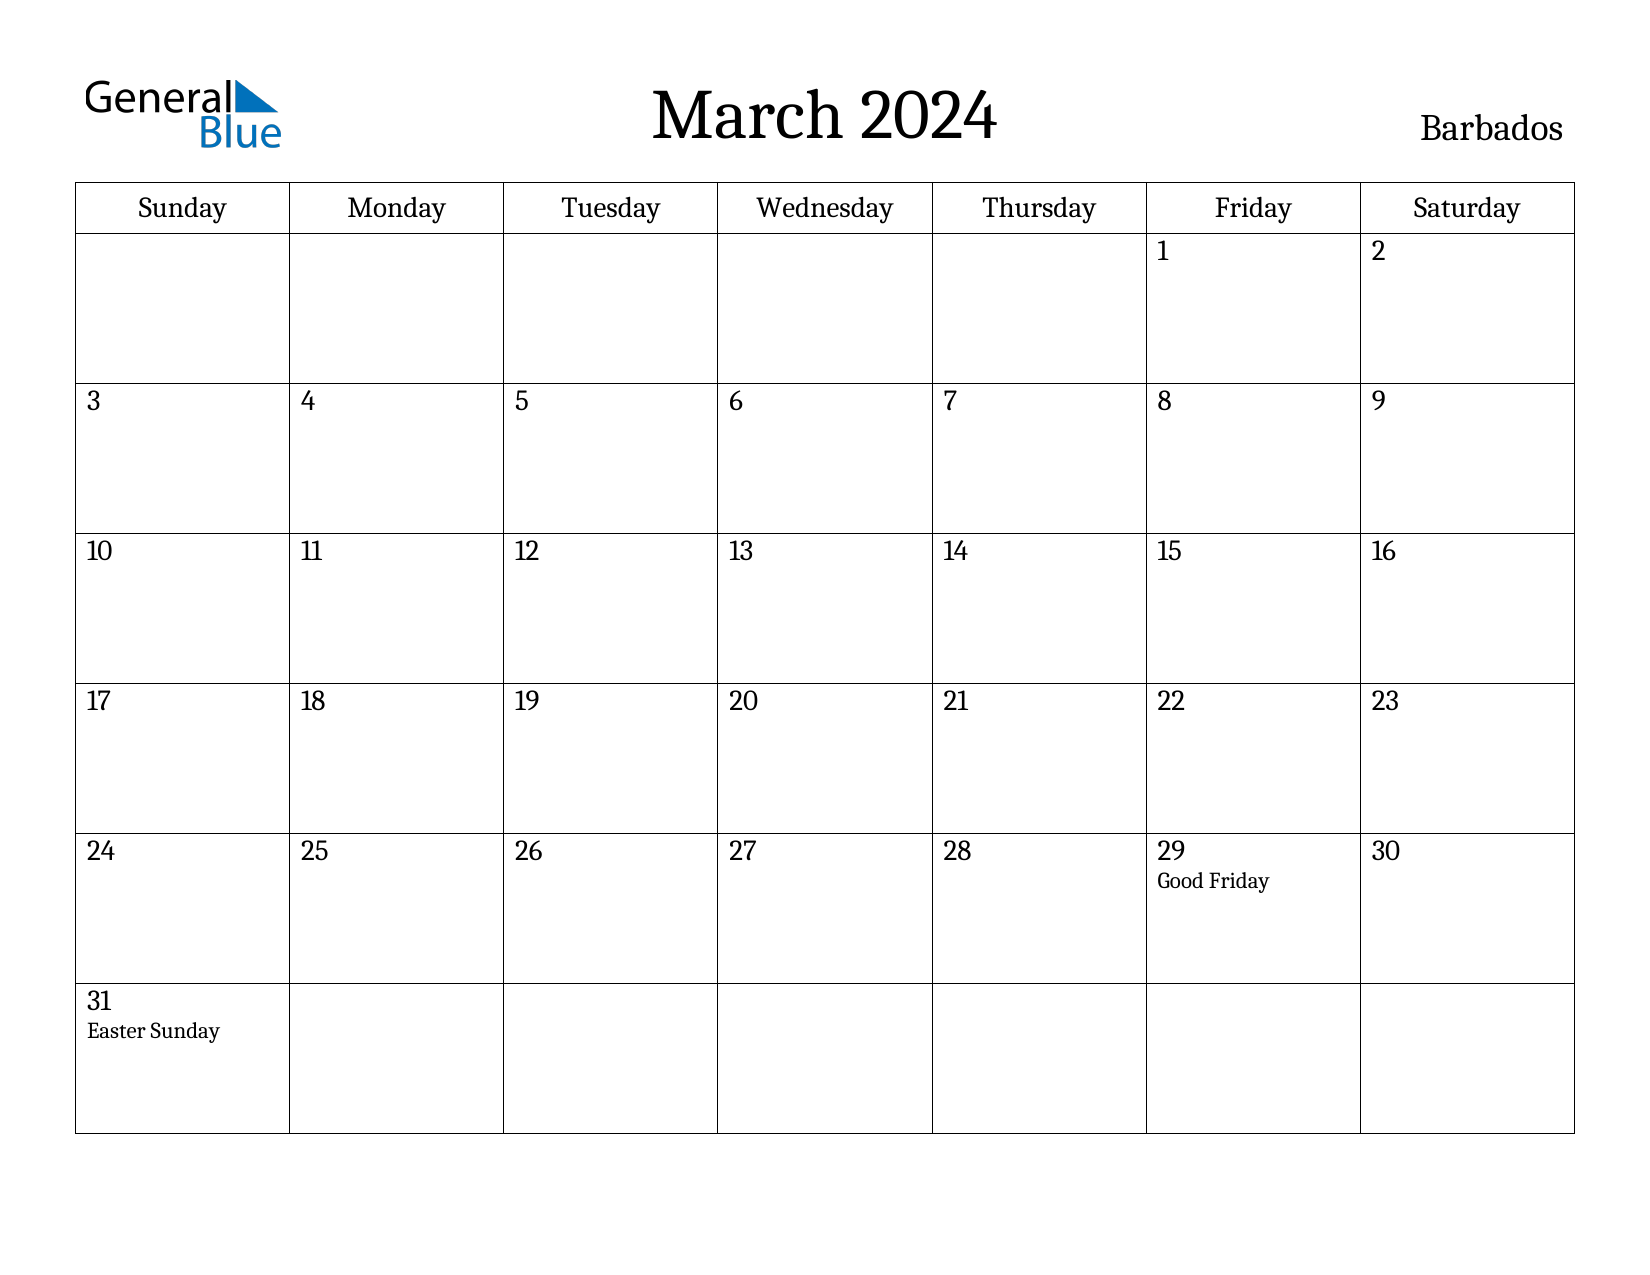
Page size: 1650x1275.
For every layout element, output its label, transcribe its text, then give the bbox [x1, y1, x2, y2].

table_cell [76, 234, 289, 267]
table_cell 4 [290, 384, 503, 417]
table_cell [76, 267, 289, 383]
table_cell [290, 717, 503, 833]
table_cell [933, 267, 1146, 383]
table_cell Friday [1147, 183, 1360, 233]
table_cell [290, 984, 503, 1017]
table_cell [718, 267, 932, 383]
table_cell [933, 717, 1146, 833]
table_cell Tuesday [504, 183, 717, 233]
table_cell [1147, 1018, 1360, 1133]
table_cell [933, 417, 1146, 533]
table_cell 21 [933, 684, 1146, 717]
table_cell [504, 417, 717, 533]
table_header Barbados [1146, 75, 1574, 182]
table_cell Monday [290, 183, 503, 233]
table_cell [290, 417, 503, 533]
table_cell [290, 868, 503, 983]
table_cell [290, 267, 503, 383]
table_cell [1361, 567, 1574, 683]
table_cell [1361, 717, 1574, 833]
table_cell 8 [1147, 384, 1360, 417]
table_cell [76, 417, 289, 533]
table_cell 25 [290, 834, 503, 867]
table_cell [504, 1018, 717, 1133]
table_cell Saturday [1361, 183, 1574, 233]
table_cell 22 [1147, 684, 1360, 717]
table_cell [718, 567, 932, 683]
table_cell [718, 1018, 932, 1133]
table_cell [290, 567, 503, 683]
table_cell [1147, 267, 1360, 383]
table_cell 19 [504, 684, 717, 717]
table_cell [718, 868, 932, 983]
table_cell [933, 1018, 1146, 1133]
table_cell [1147, 567, 1360, 683]
table_cell Thursday [933, 183, 1146, 233]
table_cell 16 [1361, 534, 1574, 567]
table_cell [1361, 868, 1574, 983]
table_cell 10 [76, 534, 289, 567]
table_cell 2 [1361, 234, 1574, 267]
table_cell Good Friday [1147, 868, 1360, 983]
table_cell [504, 717, 717, 833]
table_cell 23 [1361, 684, 1574, 717]
table_cell [933, 984, 1146, 1017]
table_cell 7 [933, 384, 1146, 417]
table_cell 18 [290, 684, 503, 717]
table_cell 6 [718, 384, 932, 417]
table_cell [1361, 417, 1574, 533]
table_cell 30 [1361, 834, 1574, 867]
table_cell 29 [1147, 834, 1360, 867]
table_cell Sunday [76, 183, 289, 233]
table_header March 2024 [504, 75, 1146, 182]
table_cell [504, 267, 717, 383]
table_cell [933, 567, 1146, 683]
table_cell 12 [504, 534, 717, 567]
table_cell 24 [76, 834, 289, 867]
table_cell 31 [76, 984, 289, 1017]
table_cell [76, 717, 289, 833]
table_cell 27 [718, 834, 932, 867]
table_cell [504, 868, 717, 983]
table_cell 26 [504, 834, 717, 867]
table_cell [504, 984, 717, 1017]
table_cell [504, 234, 717, 267]
table_cell [933, 234, 1146, 267]
table_cell [1361, 1018, 1574, 1133]
table_cell 15 [1147, 534, 1360, 567]
table_cell [76, 868, 289, 983]
table_header [76, 75, 503, 182]
table_cell 3 [76, 384, 289, 417]
table_cell [1147, 417, 1360, 533]
table_cell [718, 717, 932, 833]
table_cell Wednesday [718, 183, 932, 233]
table_cell 9 [1361, 384, 1574, 417]
table_cell [504, 567, 717, 683]
picture [86, 80, 281, 148]
table_cell [933, 868, 1146, 983]
table_cell 1 [1147, 234, 1360, 267]
table_cell 28 [933, 834, 1146, 867]
table_cell [290, 1018, 503, 1133]
table_cell [718, 984, 932, 1017]
table_cell 14 [933, 534, 1146, 567]
table_cell 20 [718, 684, 932, 717]
table_cell 11 [290, 534, 503, 567]
table_cell [1361, 267, 1574, 383]
table_cell [76, 567, 289, 683]
table_cell [1361, 984, 1574, 1017]
table_cell [1147, 984, 1360, 1017]
table_cell 17 [76, 684, 289, 717]
table_cell [1147, 717, 1360, 833]
table_cell Easter Sunday [76, 1018, 289, 1133]
table_cell [290, 234, 503, 267]
table_cell 5 [504, 384, 717, 417]
table_cell [718, 234, 932, 267]
table_cell [718, 417, 932, 533]
table_cell 13 [718, 534, 932, 567]
